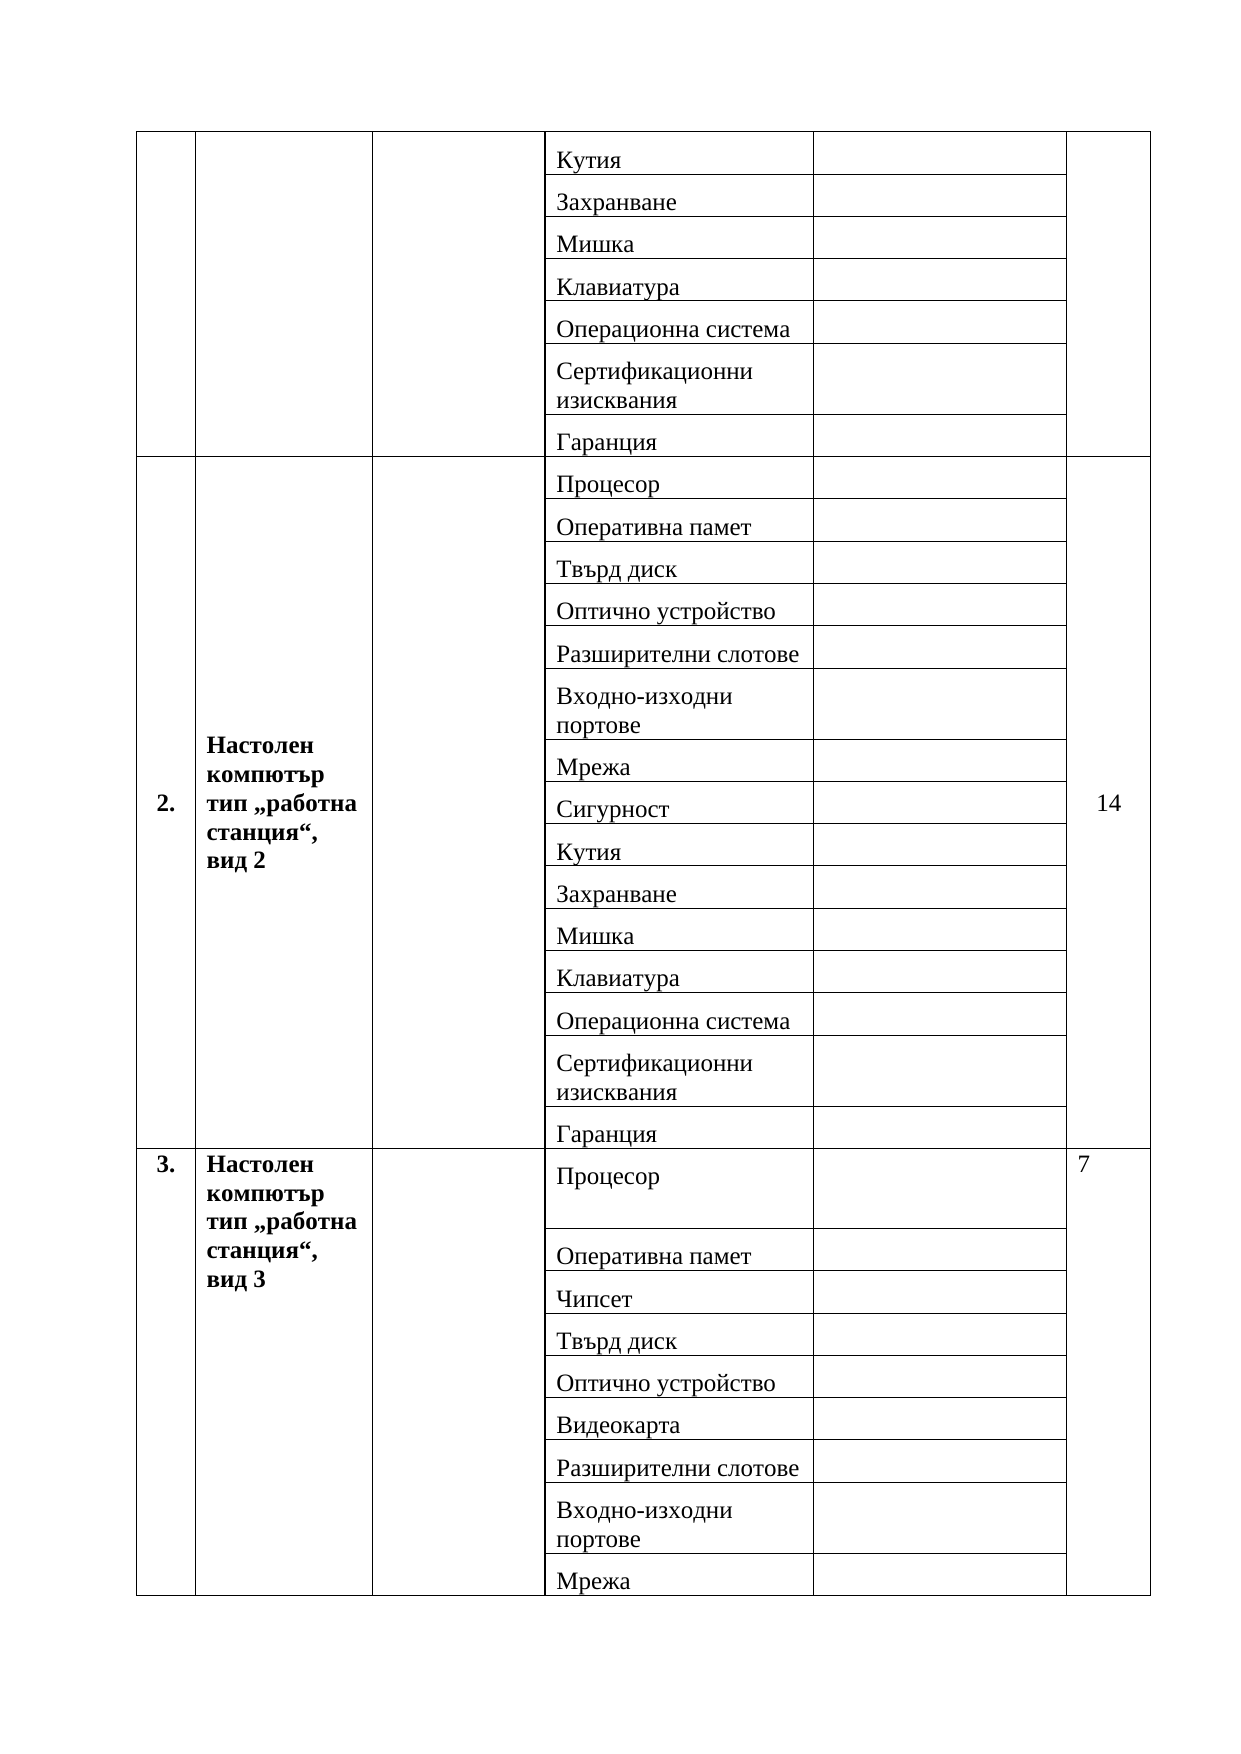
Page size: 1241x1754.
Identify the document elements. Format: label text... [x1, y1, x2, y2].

table_cell Мрежа [546, 1554, 813, 1595]
table_cell [814, 909, 1066, 950]
table_cell Захранване [546, 175, 813, 216]
table_cell Оперативна памет [546, 499, 813, 541]
table_cell Клавиатура [546, 259, 813, 300]
table_cell Мишка [546, 217, 813, 258]
table_cell [814, 626, 1066, 667]
table_cell Процесор [546, 457, 813, 498]
table_cell [814, 1440, 1066, 1482]
table_cell [814, 669, 1066, 738]
table_cell Кутия [546, 824, 813, 865]
table_cell [814, 824, 1066, 865]
table_cell Настолeн компютър тип „работна станция“, вид 2 [196, 457, 372, 1148]
table_cell Видеокарта [546, 1398, 813, 1439]
table_cell [814, 782, 1066, 823]
table_cell Операционна система [546, 301, 813, 343]
table_cell [814, 344, 1066, 414]
table_cell Сертификационни изисквания [546, 344, 813, 414]
table_cell [814, 1149, 1066, 1228]
table_cell Сигурност [546, 782, 813, 823]
table_cell 2. [137, 457, 195, 1148]
table_cell [814, 175, 1066, 216]
table_cell [814, 1483, 1066, 1553]
table_cell Кутия [546, 132, 813, 173]
table_cell Чипсет [546, 1271, 813, 1312]
table_cell [814, 1554, 1066, 1595]
table_cell Мишка [546, 909, 813, 950]
table_cell Захранване [546, 866, 813, 908]
table_cell [814, 415, 1066, 456]
table_cell Операционна система [546, 993, 813, 1034]
table_cell Оптично устройство [546, 1356, 813, 1397]
table_cell Входно-изходни портове [546, 1483, 813, 1553]
table_cell [814, 740, 1066, 781]
table_cell [814, 301, 1066, 343]
table_cell [814, 866, 1066, 908]
table_cell Разширителни слотове [546, 626, 813, 667]
table_cell [814, 993, 1066, 1034]
table_cell [814, 542, 1066, 583]
table_cell [814, 951, 1066, 992]
table_cell Оптично устройство [546, 584, 813, 625]
table_cell [814, 1036, 1066, 1106]
table_cell [814, 1314, 1066, 1355]
table_cell Гаранция [546, 415, 813, 456]
table_cell Сертификационни изисквания [546, 1036, 813, 1106]
table_cell [814, 259, 1066, 300]
table_cell 7 [1067, 1149, 1150, 1595]
table_cell Разширителни слотове [546, 1440, 813, 1482]
table_cell [814, 1229, 1066, 1270]
table_cell [814, 1107, 1066, 1148]
table_cell [373, 1149, 544, 1595]
table_cell Твърд диск [546, 1314, 813, 1355]
table_cell [814, 1271, 1066, 1312]
table_cell Процесор [546, 1149, 813, 1228]
table_cell Клавиатура [546, 951, 813, 992]
table_cell [814, 1356, 1066, 1397]
table_cell 14 [1067, 457, 1150, 1148]
table_cell [814, 132, 1066, 173]
table_cell Оперативна памет [546, 1229, 813, 1270]
table_cell [373, 457, 544, 1148]
table_cell [814, 1398, 1066, 1439]
table_cell [814, 217, 1066, 258]
table_cell [814, 499, 1066, 541]
table_cell 3. [137, 1149, 195, 1595]
table_cell [814, 457, 1066, 498]
table_cell [814, 584, 1066, 625]
table_cell Мрежа [546, 740, 813, 781]
table_cell Гаранция [546, 1107, 813, 1148]
table_cell Твърд диск [546, 542, 813, 583]
table_cell Настолeн компютър тип „работна станция“, вид 3 [196, 1149, 372, 1595]
table_cell Входно-изходни портове [546, 669, 813, 738]
